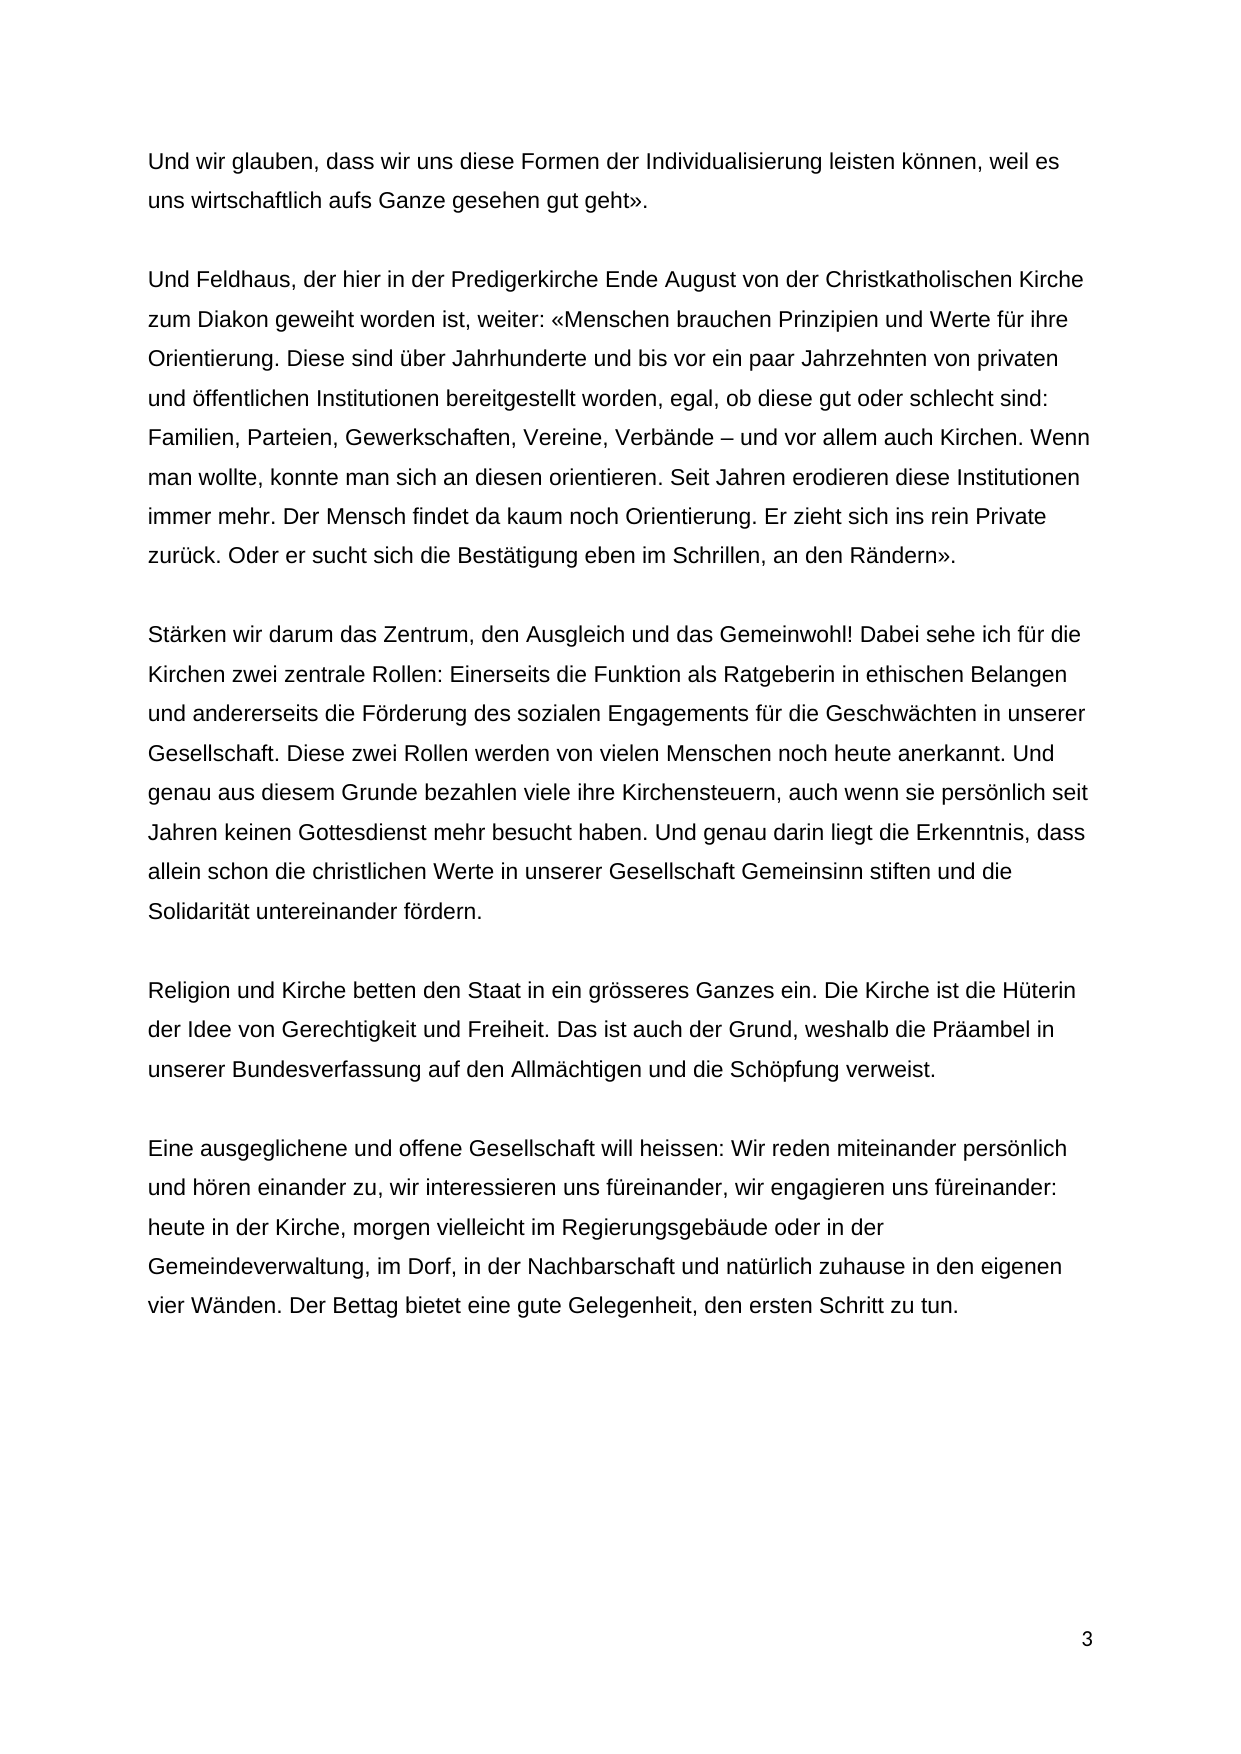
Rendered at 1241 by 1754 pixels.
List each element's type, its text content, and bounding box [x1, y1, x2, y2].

text Religion und Kirche betten den Staat in ein grösseres Ganzes ein. Die Kirche ist die Hüterin der Idee von Gerechtigkeit und Freiheit. Das ist auch der Grund, weshalb die Präambel in unserer Bundesverfassung auf den Allmächtigen und die Schöpfung verweist. [148, 977, 1093, 1082]
text Stärken wir darum das Zentrum, den Ausgleich und das Gemeinwohl! Dabei sehe ich für die Kirchen zwei zentrale Rollen: Einerseits die Funktion als Ratgeberin in ethischen Belangen und andererseits die Förderung des sozialen Engagements für die Geschwächten in unserer Gesellschaft. Diese zwei Rollen werden von vielen Menschen noch heute anerkannt. Und genau aus diesem Grunde bezahlen viele ihre Kirchensteuern, auch wenn sie persönlich seit Jahren keinen Gottesdienst mehr besucht haben. Und genau darin liegt die Erkenntnis, dass allein schon die christlichen Werte in unserer Gesellschaft Gemeinsinn stiften und die Solidarität untereinander fördern. [148, 621, 1093, 924]
text Und Feldhaus, der hier in der Predigerkirche Ende August von der Christkatholischen Kirche zum Diakon geweiht worden ist, weiter: «Menschen brauchen Prinzipien und Werte für ihre Orientierung. Diese sind über Jahrhunderte und bis vor ein paar Jahrzehnten von privaten und öffentlichen Institutionen bereitgestellt worden, egal, ob diese gut oder schlecht sind: Familien, Parteien, Gewerkschaften, Vereine, Verbände – und vor allem auch Kirchen. Wenn man wollte, konnte man sich an diesen orientieren. Seit Jahren erodieren diese Institutionen immer mehr. Der Mensch findet da kaum noch Orientierung. Er zieht sich ins rein Private zurück. Oder er sucht sich die Bestätigung eben im Schrillen, an den Rändern». [148, 266, 1093, 569]
text Eine ausgeglichene und offene Gesellschaft will heissen: Wir reden miteinander persönlich und hören einander zu, wir interessieren uns füreinander, wir engagieren uns füreinander: heute in der Kirche, morgen vielleicht im Regierungsgebäude oder in der Gemeindeverwaltung, im Dorf, in der Nachbarschaft und natürlich zuhause in den eigenen vier Wänden. Der Bettag bietet eine gute Gelegenheit, den ersten Schritt zu tun. [148, 1134, 1093, 1319]
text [148, 148, 1093, 213]
